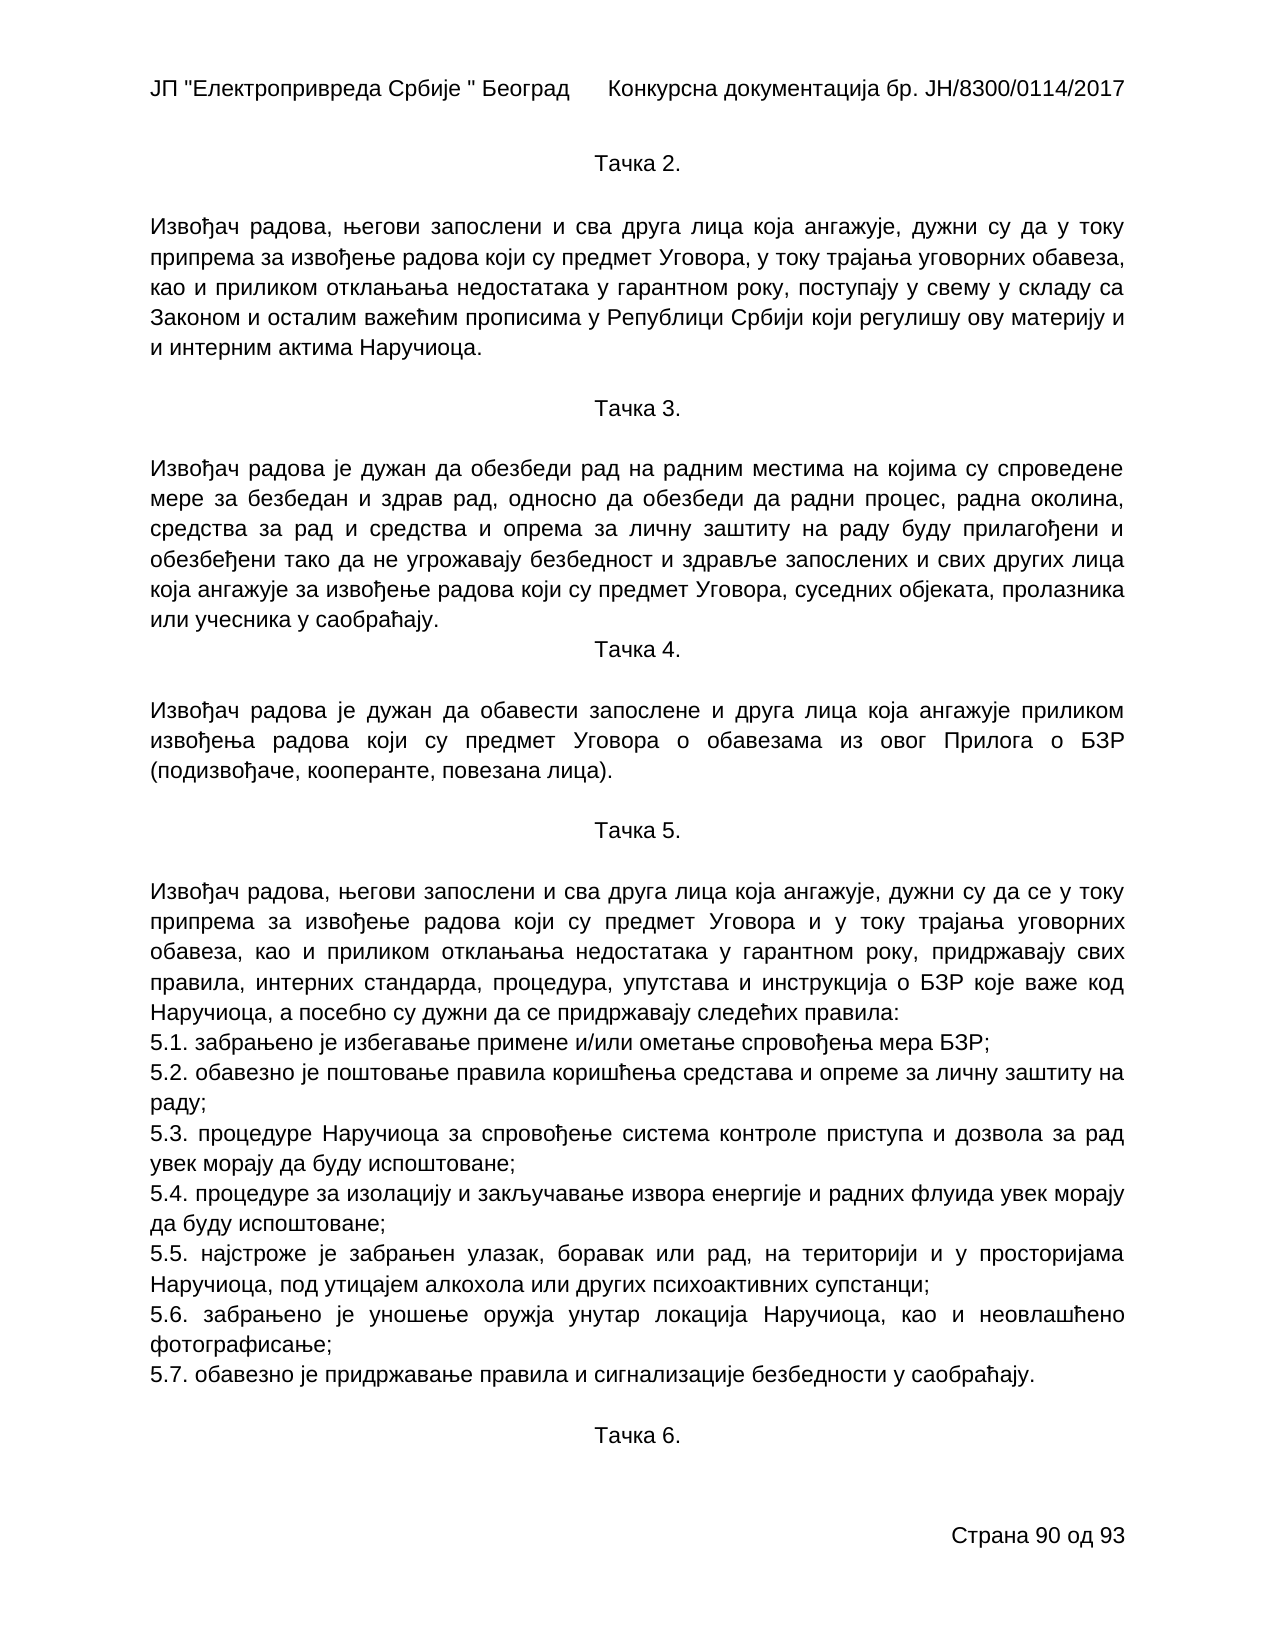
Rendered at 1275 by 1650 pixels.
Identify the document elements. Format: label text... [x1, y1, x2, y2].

list Извођач радова је дужан да обавести запослене и друга лица која ангажује приликом извођења радова који су предмет Уговора о обавезама из овог Прилога о БЗР (подизвођаче, кооперанте, повезана лица). [150, 697, 1125, 783]
list Извођач радова, његови запослени и сва друга лица која ангажује, дужни су да се у току припрема за извођење радова који су предмет Уговора и у току трајања уговорних обавеза, као и приликом отклањања недостатака у гарантном року, придржавају свих правила, интерних стандарда, процедура, упутстава и инструкција о БЗР које важе код Наручиоца, а посебно су дужни да се придржавају следећих правила: [150, 878, 1125, 1025]
list Тачка 4. [150, 636, 1125, 662]
list Тачка 2. [150, 150, 1125, 176]
list Тачка 5. [150, 817, 1125, 844]
text 5.4. процедуре за изолацију и закључавање извора енергије и радних флуида увек морају да буду испоштоване; [150, 1180, 1125, 1236]
list Тачка 6. [150, 1422, 1125, 1448]
list Тачка 3. [150, 394, 1125, 421]
text 5.3. процедуре Наручиоца за спровођење система контроле приступа и дозвола за рад увек морају да буду испоштоване; [150, 1119, 1125, 1176]
text 5.6. забрањено је уношење оружја унутар локација Наручиоца, као и неовлашћено фотографисање; [150, 1301, 1125, 1357]
text 5.7. обавезно је придржавање правила и сигнализације безбедности у саобраћају. [150, 1361, 1125, 1387]
text 5.2. обавезно је поштовање правила коришћења средстава и опреме за личну заштиту на раду; [150, 1059, 1125, 1116]
text 5.1. забрањено је избегавање примене и/или ометање спровођења мера БЗР; [150, 1029, 1125, 1055]
list Извођач радова је дужан да обезбеди рад на радним местима на којима су спроведене мере за безбедан и здрав рад, односно да обезбеди да радни процес, радна околина, средства за рад и средства и опрема за личну заштиту на раду буду прилагођени и обезбеђени тако да не угрожавају безбедност и здравље запослених и свих других лица која ангажује за извођење радова који су предмет Уговора, суседних објеката, пролазника или учесника у саобраћају. [150, 455, 1125, 632]
list Извођач радова, његови запослени и сва друга лица која ангажује, дужни су да у току припрема за извођење радова који су предмет Уговора, у току трајања уговорних обавеза, као и приликом отклањања недостатака у гарантном року, поступају у свему у складу са Законом и осталим важећим прописима у Републици Србији који регулишу ову материју и и интерним актима Наручиоца. [150, 213, 1125, 360]
text 5.5. најстроже је забрањен улазак, боравак или рад, на територији и у просторијама Наручиоца, под утицајем алкохола или других психоактивних супстанци; [150, 1240, 1125, 1297]
